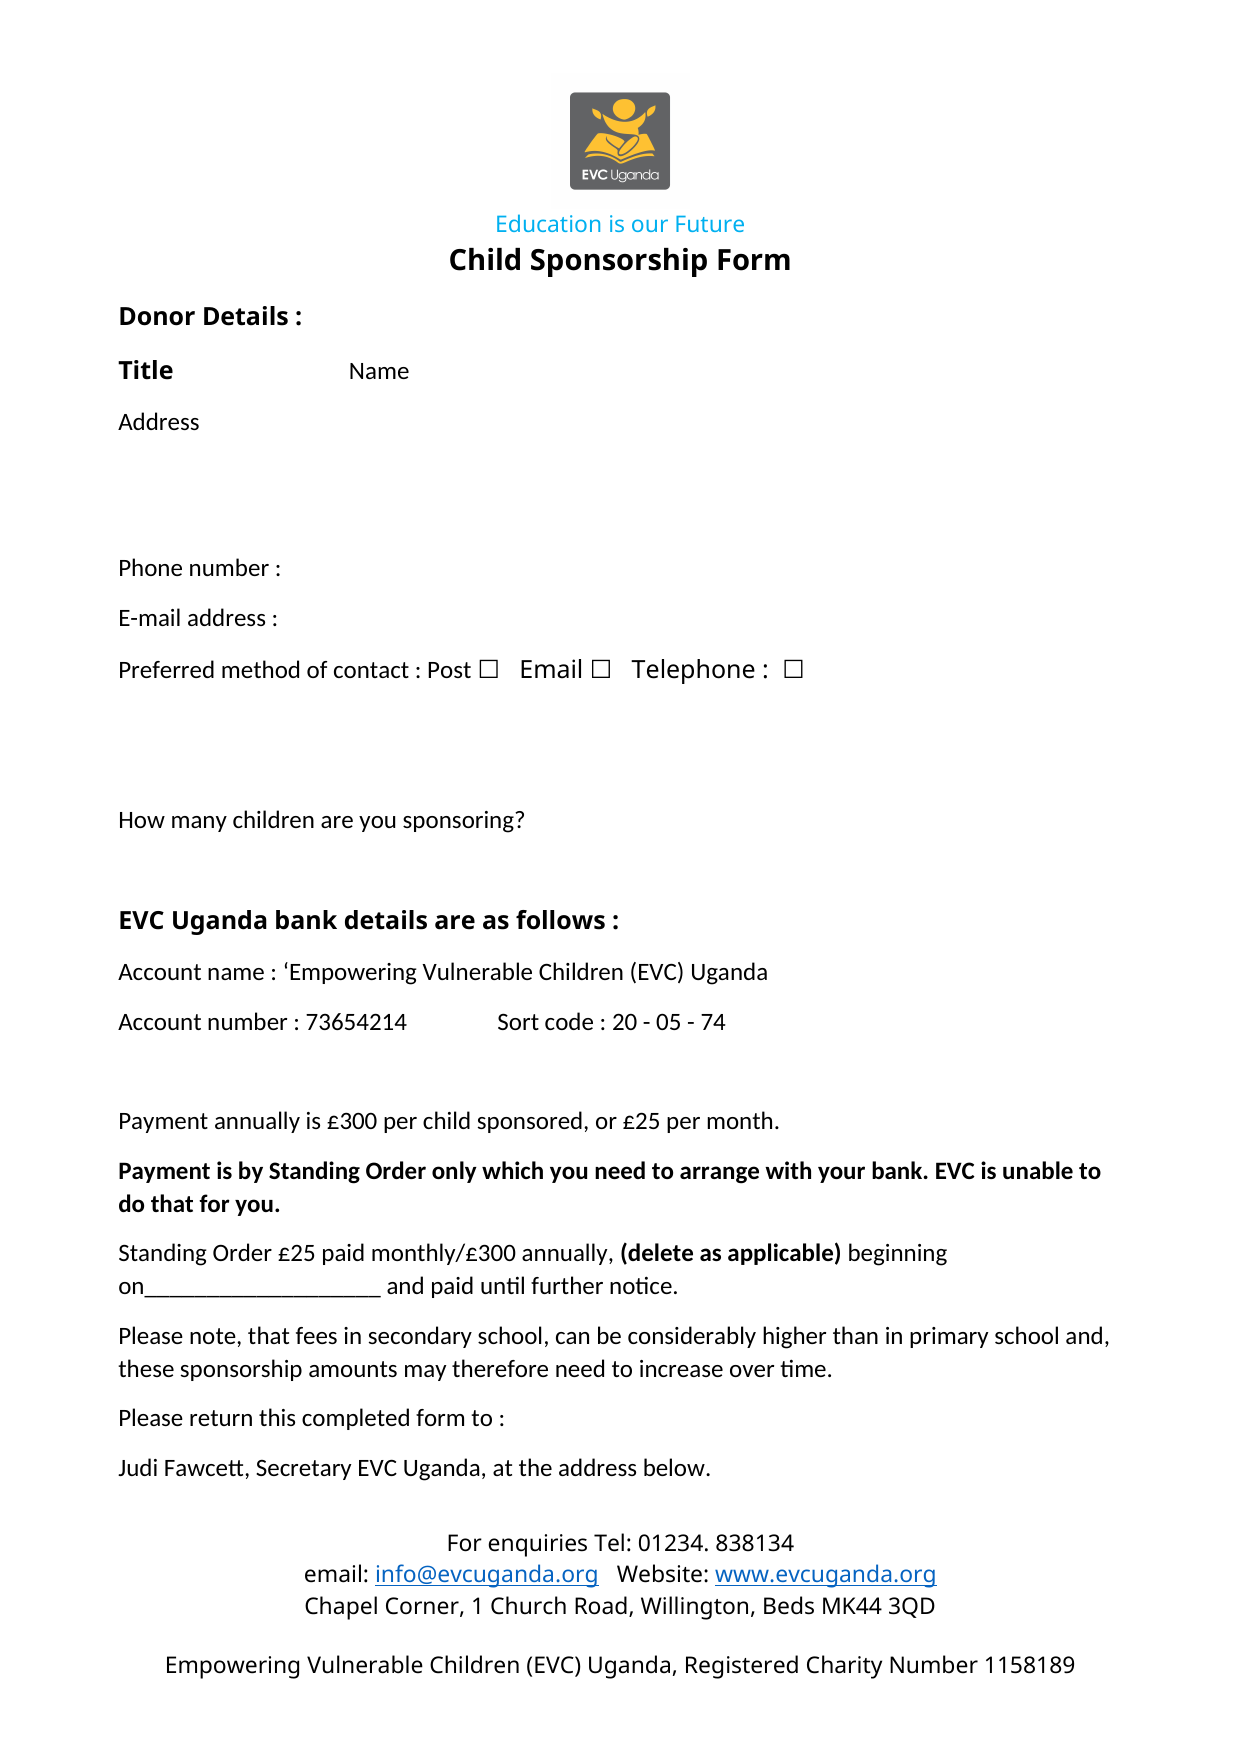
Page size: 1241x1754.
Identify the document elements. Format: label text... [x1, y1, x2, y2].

text E-mail address : [118, 602, 1122, 632]
text Judi Fawcett, Secretary EVC Uganda, at the address below. [118, 1452, 1122, 1482]
text Account name : ‘Empowering Vulnerable Children (EVC) Uganda [118, 956, 1122, 987]
text Please return this completed form to : [118, 1402, 1122, 1433]
text Title Name [118, 352, 1122, 386]
text How many children are you sponsoring? [118, 804, 1122, 834]
text Donor Details : [118, 299, 1122, 333]
text Address [118, 406, 1122, 436]
text Standing Order £25 paid monthly/£300 annually, (delete as applicable) beginning on___________________ and paid until further notice. [118, 1237, 1122, 1301]
picture [550, 73, 690, 209]
text Please note, that fees in secondary school, can be considerably higher than in primary school and, these sponsorship amounts may therefore need to increase over time. [118, 1320, 1122, 1383]
text Account number : 73654214 Sort code : 20 - 05 - 74 [118, 1006, 1122, 1037]
text Child Sponsorship Form [118, 239, 1122, 279]
text Preferred method of contact : Post ☐ Email ☐ Telephone : ☐ [118, 651, 1122, 685]
text EVC Uganda bank details are as follows : [118, 903, 1122, 937]
text Phone number : [118, 552, 1122, 583]
text Payment is by Standing Order only which you need to arrange with your bank. EVC is unable to do that for you. [118, 1155, 1122, 1218]
text Payment annually is £300 per child sponsored, or £25 per month. [118, 1105, 1122, 1136]
